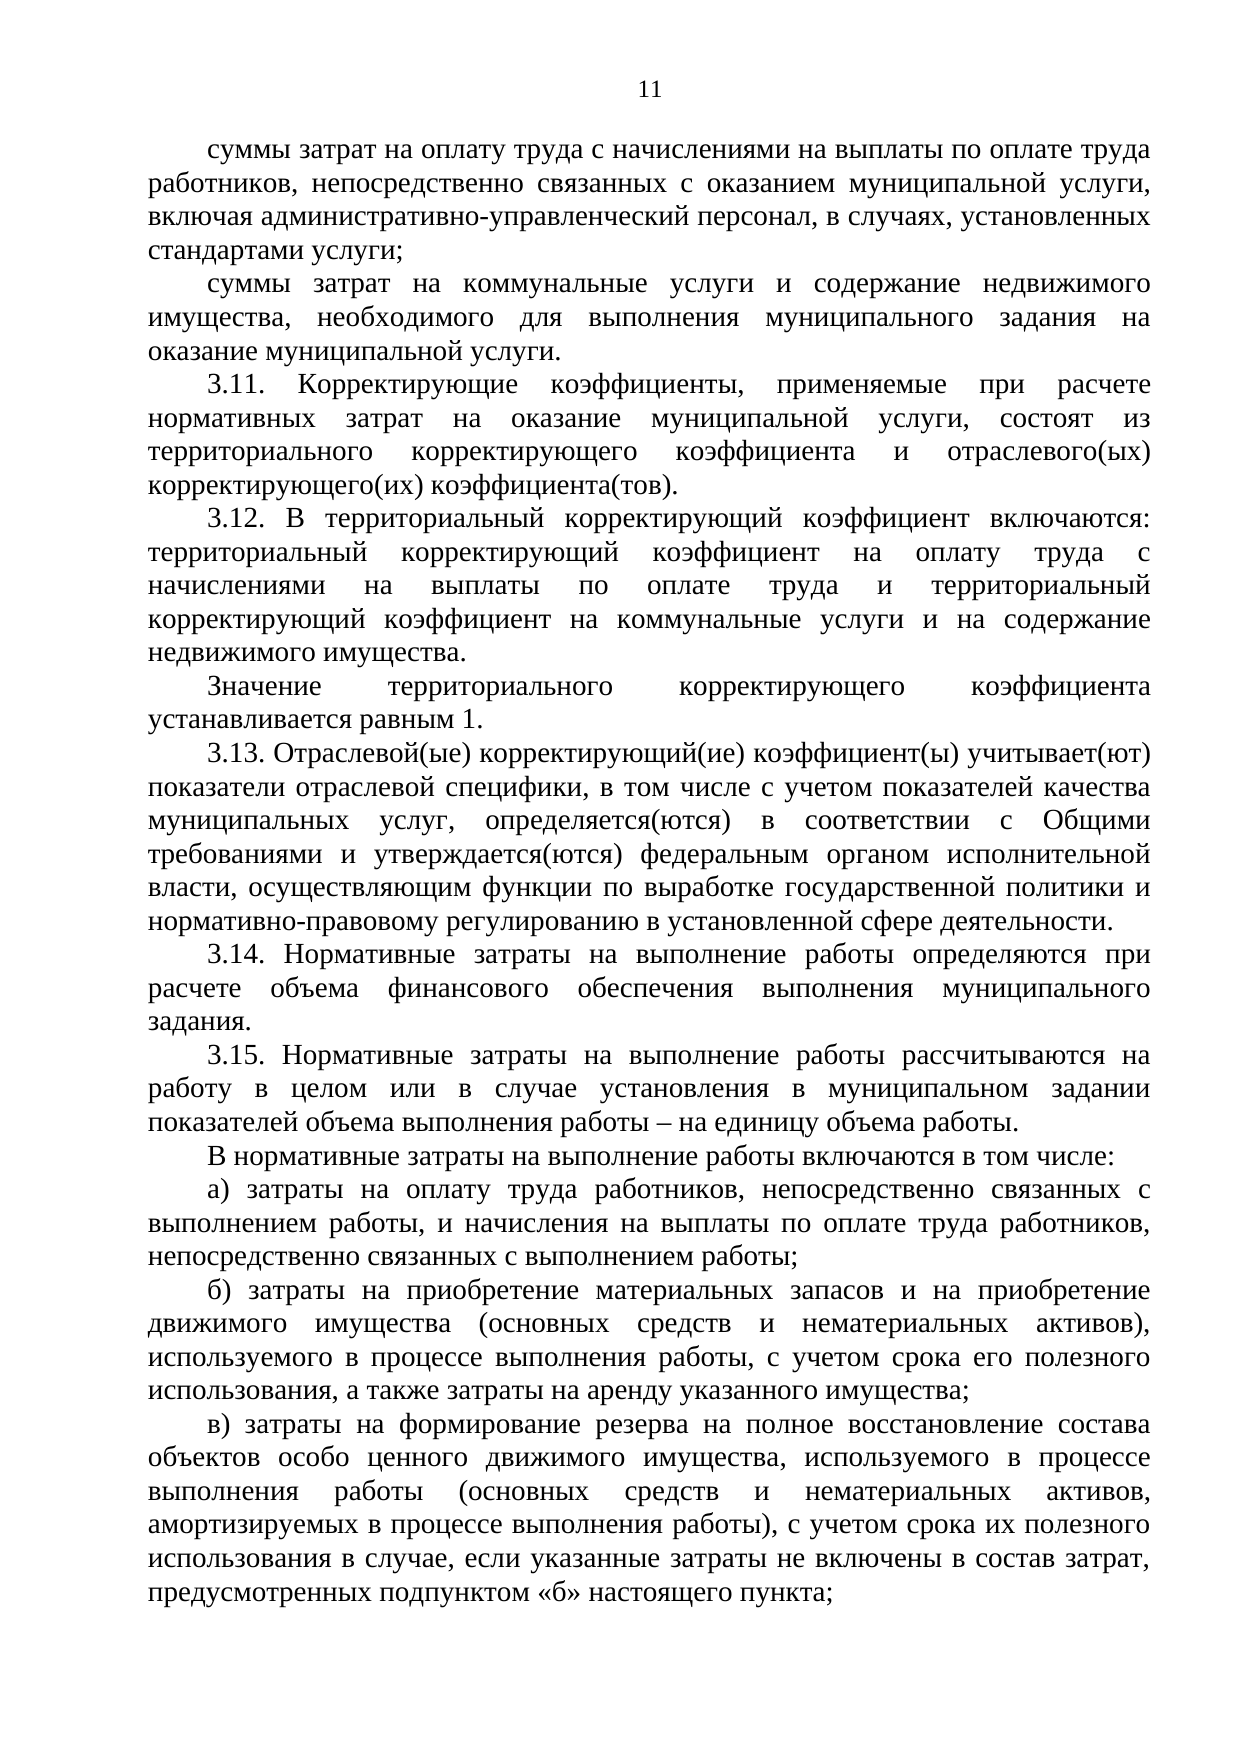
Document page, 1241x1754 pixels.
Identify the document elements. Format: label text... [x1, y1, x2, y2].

text суммы затрат на оплату труда с начислениями на выплаты по оплате труда работников, непосредственно связанных с оказанием муниципальной услуги, включая административно-управленческий персонал, в случаях, установленных стандартами услуги; [148, 131, 1152, 266]
text 3.11. Корректирующие коэффициенты, применяемые при расчете нормативных затрат на оказание муниципальной услуги, состоят из территориального корректирующего коэффициента и отраслевого(ых) корректирующего(их) коэффициента(тов). [148, 366, 1152, 500]
text суммы затрат на коммунальные услуги и содержание недвижимого имущества, необходимого для выполнения муниципального задания на оказание муниципальной услуги. [148, 266, 1152, 366]
text а) затраты на оплату труда работников, непосредственно связанных с выполнением работы, и начисления на выплаты по оплате труда работников, непосредственно связанных с выполнением работы; [148, 1171, 1152, 1272]
text 3.15. Нормативные затраты на выполнение работы рассчитываются на работу в целом или в случае установления в муниципальном задании показателей объема выполнения работы – на единицу объема работы. [148, 1037, 1152, 1138]
text б) затраты на приобретение материальных запасов и на приобретение движимого имущества (основных средств и нематериальных активов), используемого в процессе выполнения работы, с учетом срока его полезного использования, а также затраты на аренду указанного имущества; [148, 1272, 1152, 1406]
text 3.13. Отраслевой(ые) корректирующий(ие) коэффициент(ы) учитывает(ют) показатели отраслевой специфики, в том числе с учетом показателей качества муниципальных услуг, определяется(ются) в соответствии с Общими требованиями и утверждается(ются) федеральным органом исполнительной власти, осуществляющим функции по выработке государственной политики и нормативно-правовому регулированию в установленной сфере деятельности. [148, 735, 1152, 936]
text В нормативные затраты на выполнение работы включаются в том числе: [148, 1138, 1152, 1171]
text в) затраты на формирование резерва на полное восстановление состава объектов особо ценного движимого имущества, используемого в процессе выполнения работы (основных средств и нематериальных активов, амортизируемых в процессе выполнения работы), с учетом срока их полезного использования в случае, если указанные затраты не включены в состав затрат, предусмотренных подпунктом «б» настоящего пункта; [148, 1406, 1152, 1607]
text Значение территориального корректирующего коэффициента устанавливается равным 1. [148, 668, 1152, 735]
text 3.12. В территориальный корректирующий коэффициент включаются: территориальный корректирующий коэффициент на оплату труда с начислениями на выплаты по оплате труда и территориальный корректирующий коэффициент на коммунальные услуги и на содержание недвижимого имущества. [148, 500, 1152, 668]
text 3.14. Нормативные затраты на выполнение работы определяются при расчете объема финансового обеспечения выполнения муниципального задания. [148, 936, 1152, 1037]
